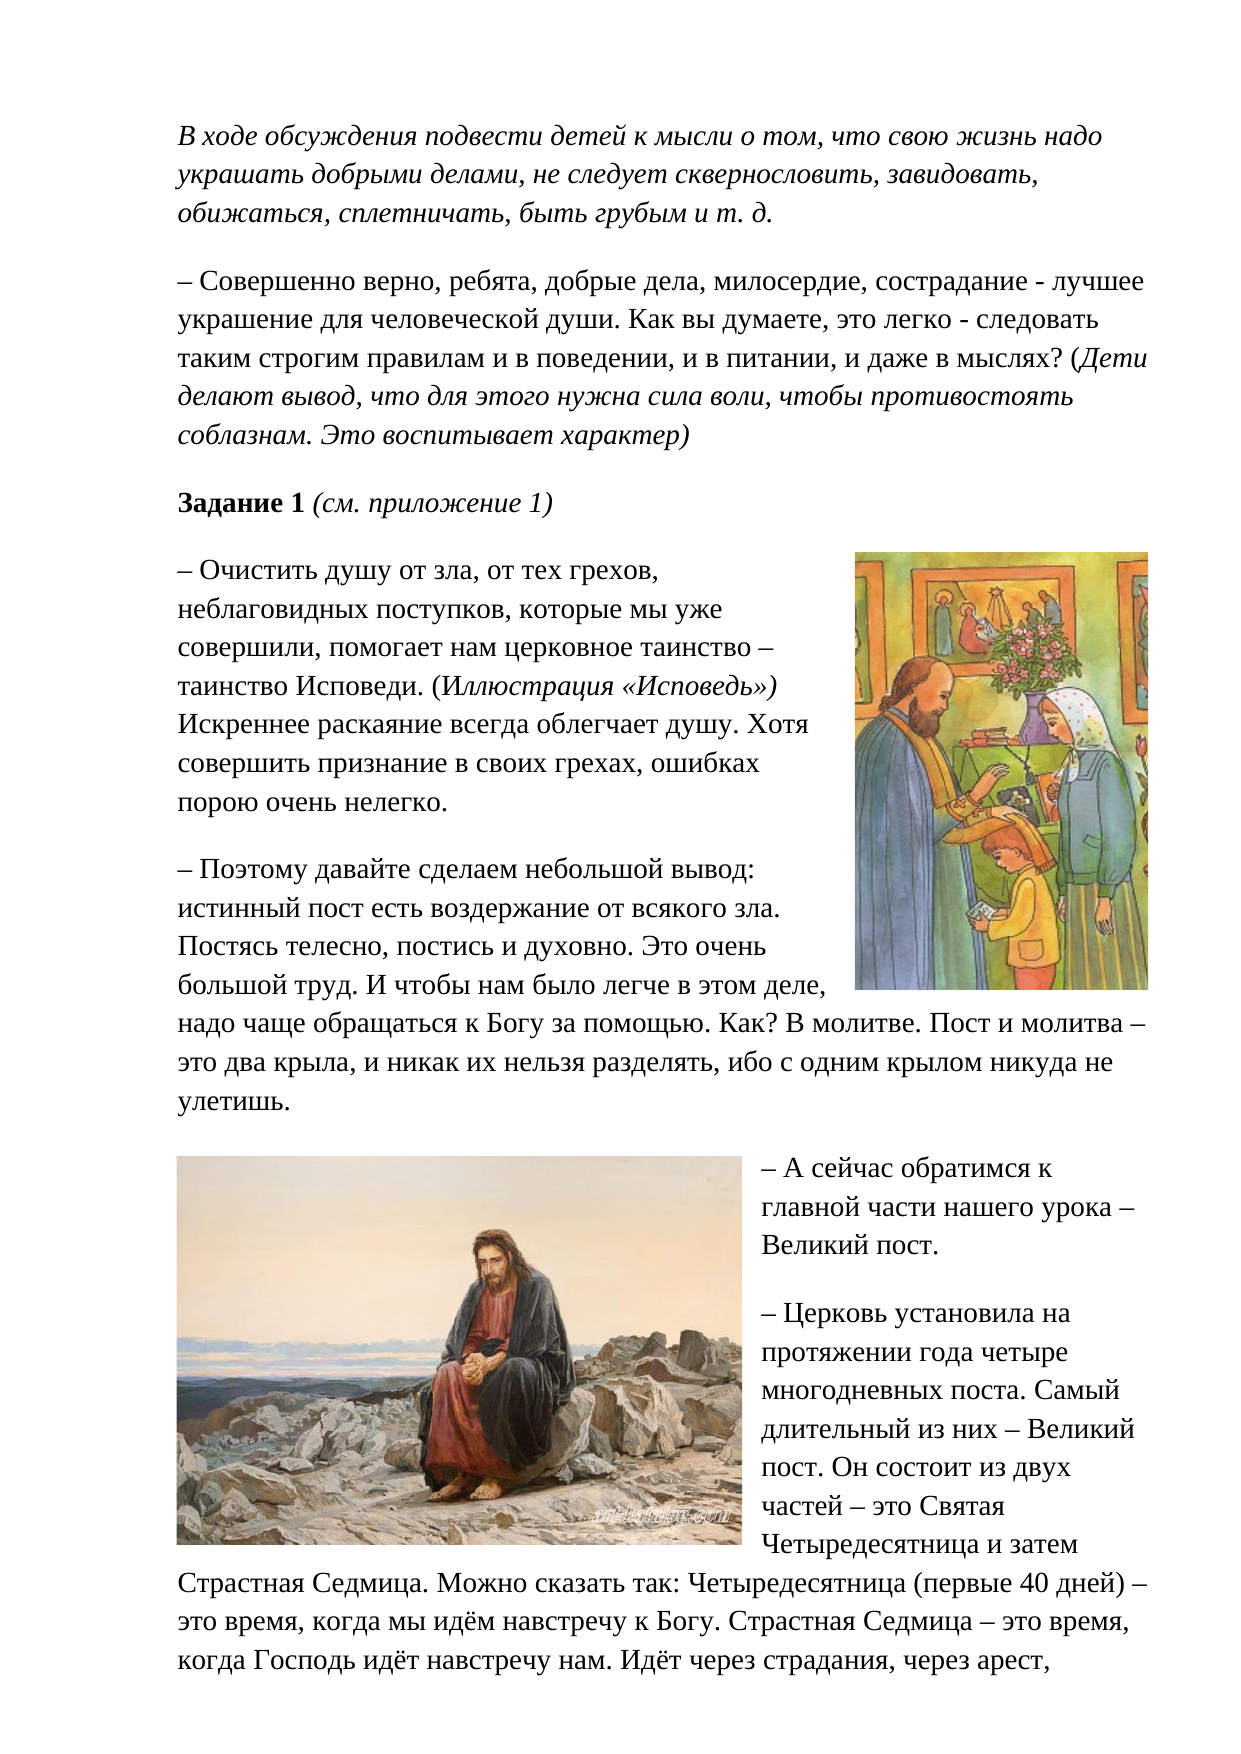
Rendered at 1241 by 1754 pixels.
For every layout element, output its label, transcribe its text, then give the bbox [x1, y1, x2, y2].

text – Очистить душу от зла, от тех грехов, неблаговидных поступков, которые мы уже совершили, помогает нам церковное таинство – таинство Исповеди. (Иллюстрация «Исповедь») Искреннее раскаяние всегда облегчает душу. Хотя совершить признание в своих грехах, ошибках порою очень нелегко. [177, 408, 854, 672]
text – Совершенно верно, ребята, добрые дела, милосердие, сострадание - лучшее украшение для человеческой души. Как вы думаете, это легко - следовать таким строгим правилам и в поведении, и в питании, и даже в мыслях? (Дети делают вывод, что для этого нужна сила воли, чтобы противостоять соблазнам. Это воспитывает характер) [177, 118, 1152, 306]
text Задание 1 (см. приложение 1) [177, 340, 1152, 373]
text – А сейчас обратимся к главной части нашего урока – Великий пост. [177, 1006, 1152, 1039]
text – Поэтому давайте сделаем небольшой вывод: истинный пост есть воздержание от всякого зла. Постясь телесно, постись и духовно. Это очень большой труд. И чтобы нам было легче в этом деле, надо чаще обращаться к Богу за помощью. Как? В молитве. Пост и молитва – это два крыла, и никак их нельзя разделять, ибо с одним крылом никуда не улетишь. [177, 707, 1152, 971]
picture [854, 408, 1149, 843]
picture [176, 1011, 743, 1401]
text Учитель: Великий пост установлен в напоминание нам о сорокадневном посте Спасителя в пустыне. Что вы знаете об этом? [177, 1449, 1152, 1521]
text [177, 1556, 1152, 1666]
